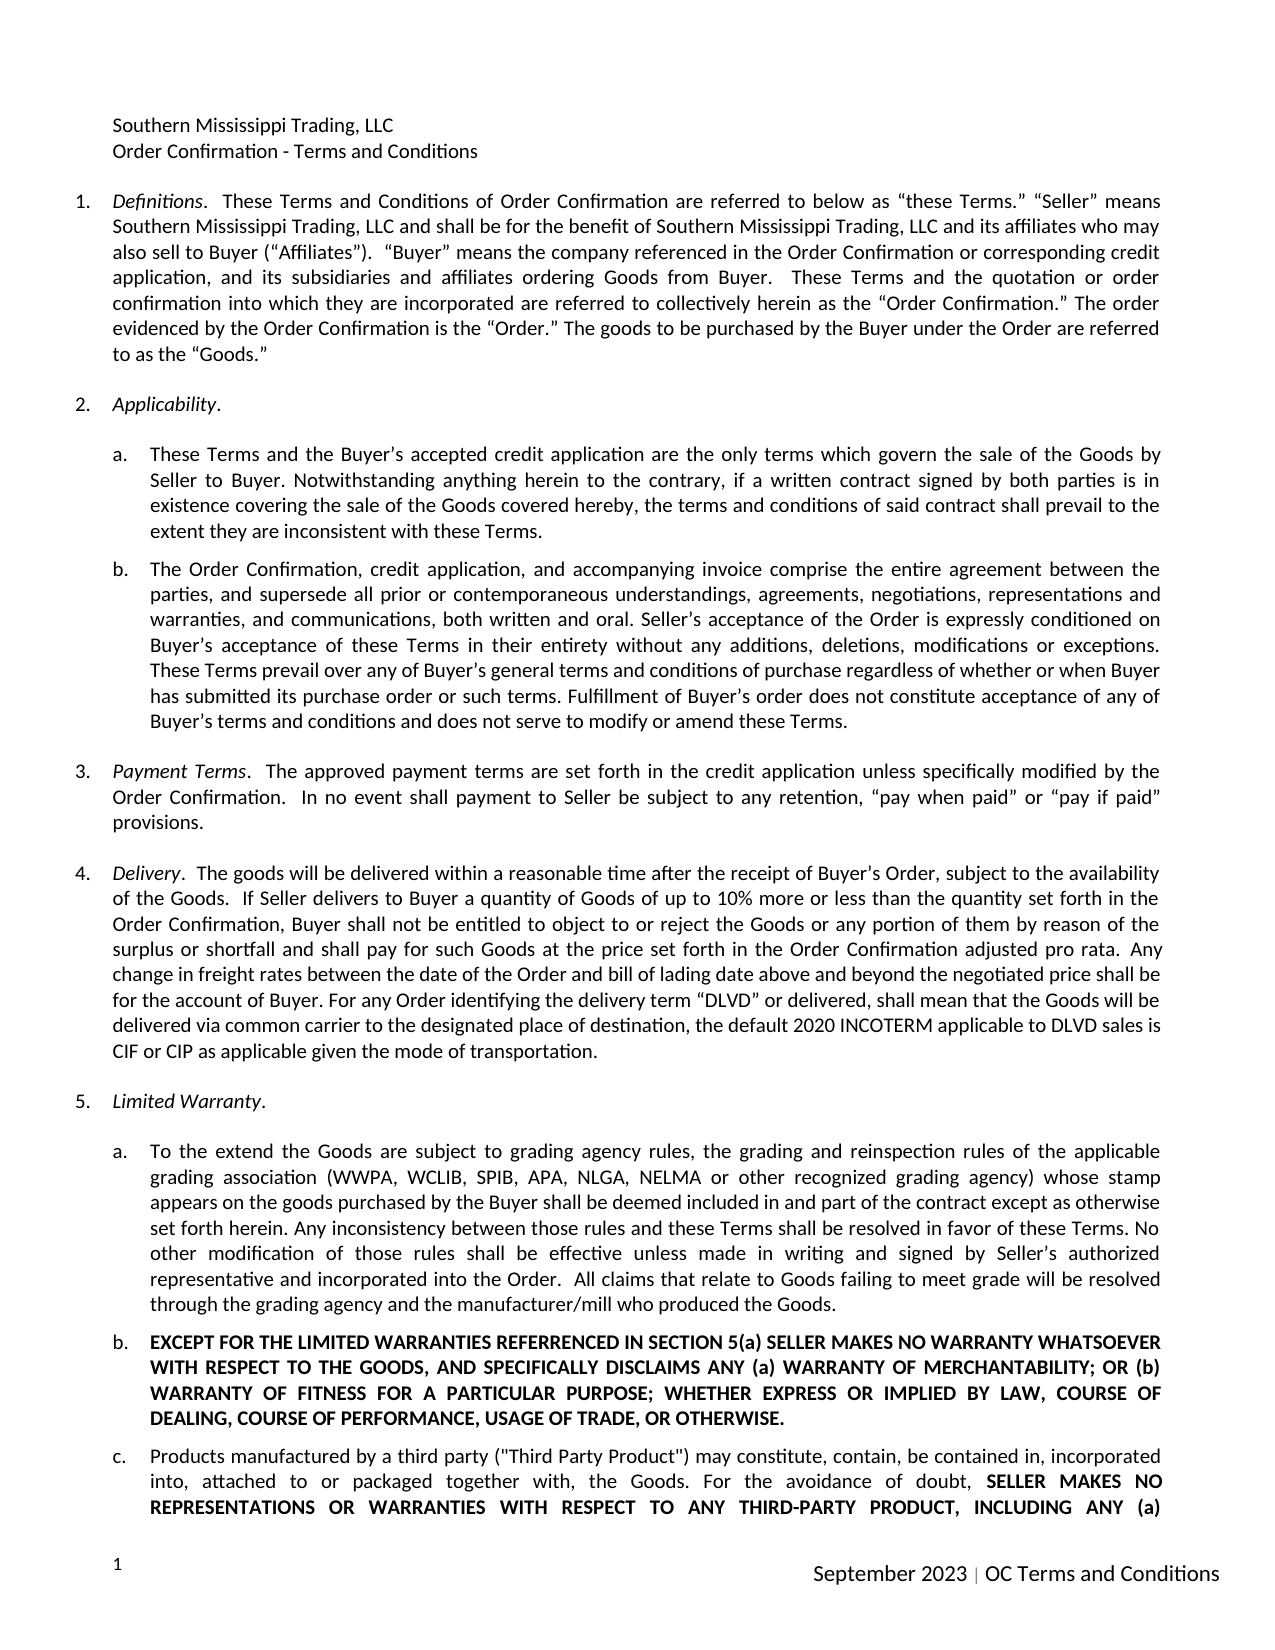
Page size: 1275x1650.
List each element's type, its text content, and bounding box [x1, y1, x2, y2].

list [112, 1443, 1162, 1519]
text Southern Mississippi Trading, LLC [112, 112, 1162, 138]
list To the extend the Goods are subject to grading agency rules, the grading and reinspection rules of the applicable grading association (WWPA, WCLIB, SPIB, APA, NLGA, NELMA or other recognized grading agency) whose stamp appears on the goods purchased by the Buyer shall be deemed included in and part of the contract except as otherwise set forth herein. Any inconsistency between those rules and these Terms shall be resolved in favor of these Terms. No other modification of those rules shall be effective unless made in writing and signed by Seller’s authorized representative and incorporated into the Order. All claims that relate to Goods failing to meet grade will be resolved through the grading agency and the manufacturer/mill who produced the Goods. [112, 1139, 1162, 1317]
list Definitions. These Terms and Conditions of Order Confirmation are referred to below as “these Terms.” “Seller” means Southern Mississippi Trading, LLC and shall be for the benefit of Southern Mississippi Trading, LLC and its affiliates who may also sell to Buyer (“Affiliates”). “Buyer” means the company referenced in the Order Confirmation or corresponding credit application, and its subsidiaries and affiliates ordering Goods from Buyer. These Terms and the quotation or order confirmation into which they are incorporated are referred to collectively herein as the “Order Confirmation.” The order evidenced by the Order Confirmation is the “Order.” The goods to be purchased by the Buyer under the Order are referred to as the “Goods.” [75, 188, 1162, 366]
list Limited Warranty. [75, 1088, 1162, 1114]
list EXCEPT FOR THE LIMITED WARRANTIES REFERRENCED IN SECTION 5(a) SELLER MAKES NO WARRANTY WHATSOEVER WITH RESPECT TO THE GOODS, AND SPECIFICALLY DISCLAIMS ANY (a) WARRANTY OF MERCHANTABILITY; OR (b) WARRANTY OF FITNESS FOR A PARTICULAR PURPOSE; WHETHER EXPRESS OR IMPLIED BY LAW, COURSE OF DEALING, COURSE OF PERFORMANCE, USAGE OF TRADE, OR OTHERWISE. [112, 1329, 1162, 1431]
list These Terms and the Buyer’s accepted credit application are the only terms which govern the sale of the Goods by Seller to Buyer. Notwithstanding anything herein to the contrary, if a written contract signed by both parties is in existence covering the sale of the Goods covered hereby, the terms and conditions of said contract shall prevail to the extent they are inconsistent with these Terms. [112, 442, 1162, 543]
list Delivery. The goods will be delivered within a reasonable time after the receipt of Buyer’s Order, subject to the availability of the Goods. If Seller delivers to Buyer a quantity of Goods of up to 10% more or less than the quantity set forth in the Order Confirmation, Buyer shall not be entitled to object to or reject the Goods or any portion of them by reason of the surplus or shortfall and shall pay for such Goods at the price set forth in the Order Confirmation adjusted pro rata. Any change in freight rates between the date of the Order and bill of lading date above and beyond the negotiated price shall be for the account of Buyer. For any Order identifying the delivery term “DLVD” or delivered, shall mean that the Goods will be delivered via common carrier to the designated place of destination, the default 2020 INCOTERM applicable to DLVD sales is CIF or CIP as applicable given the mode of transportation. [75, 860, 1162, 1063]
text Order Confirmation - Terms and Conditions [112, 138, 1162, 163]
list The Order Confirmation, credit application, and accompanying invoice comprise the entire agreement between the parties, and supersede all prior or contemporaneous understandings, agreements, negotiations, representations and warranties, and communications, both written and oral. Seller’s acceptance of the Order is expressly conditioned on Buyer’s acceptance of these Terms in their entirety without any additions, deletions, modifications or exceptions. These Terms prevail over any of Buyer’s general terms and conditions of purchase regardless of whether or when Buyer has submitted its purchase order or such terms. Fulfillment of Buyer’s order does not constitute acceptance of any of Buyer’s terms and conditions and does not serve to modify or amend these Terms. [112, 556, 1162, 734]
list Applicability. [75, 391, 1162, 417]
list Payment Terms. The approved payment terms are set forth in the credit application unless specifically modified by the Order Confirmation. In no event shall payment to Seller be subject to any retention, “pay when paid” or “pay if paid” provisions. [75, 759, 1162, 835]
